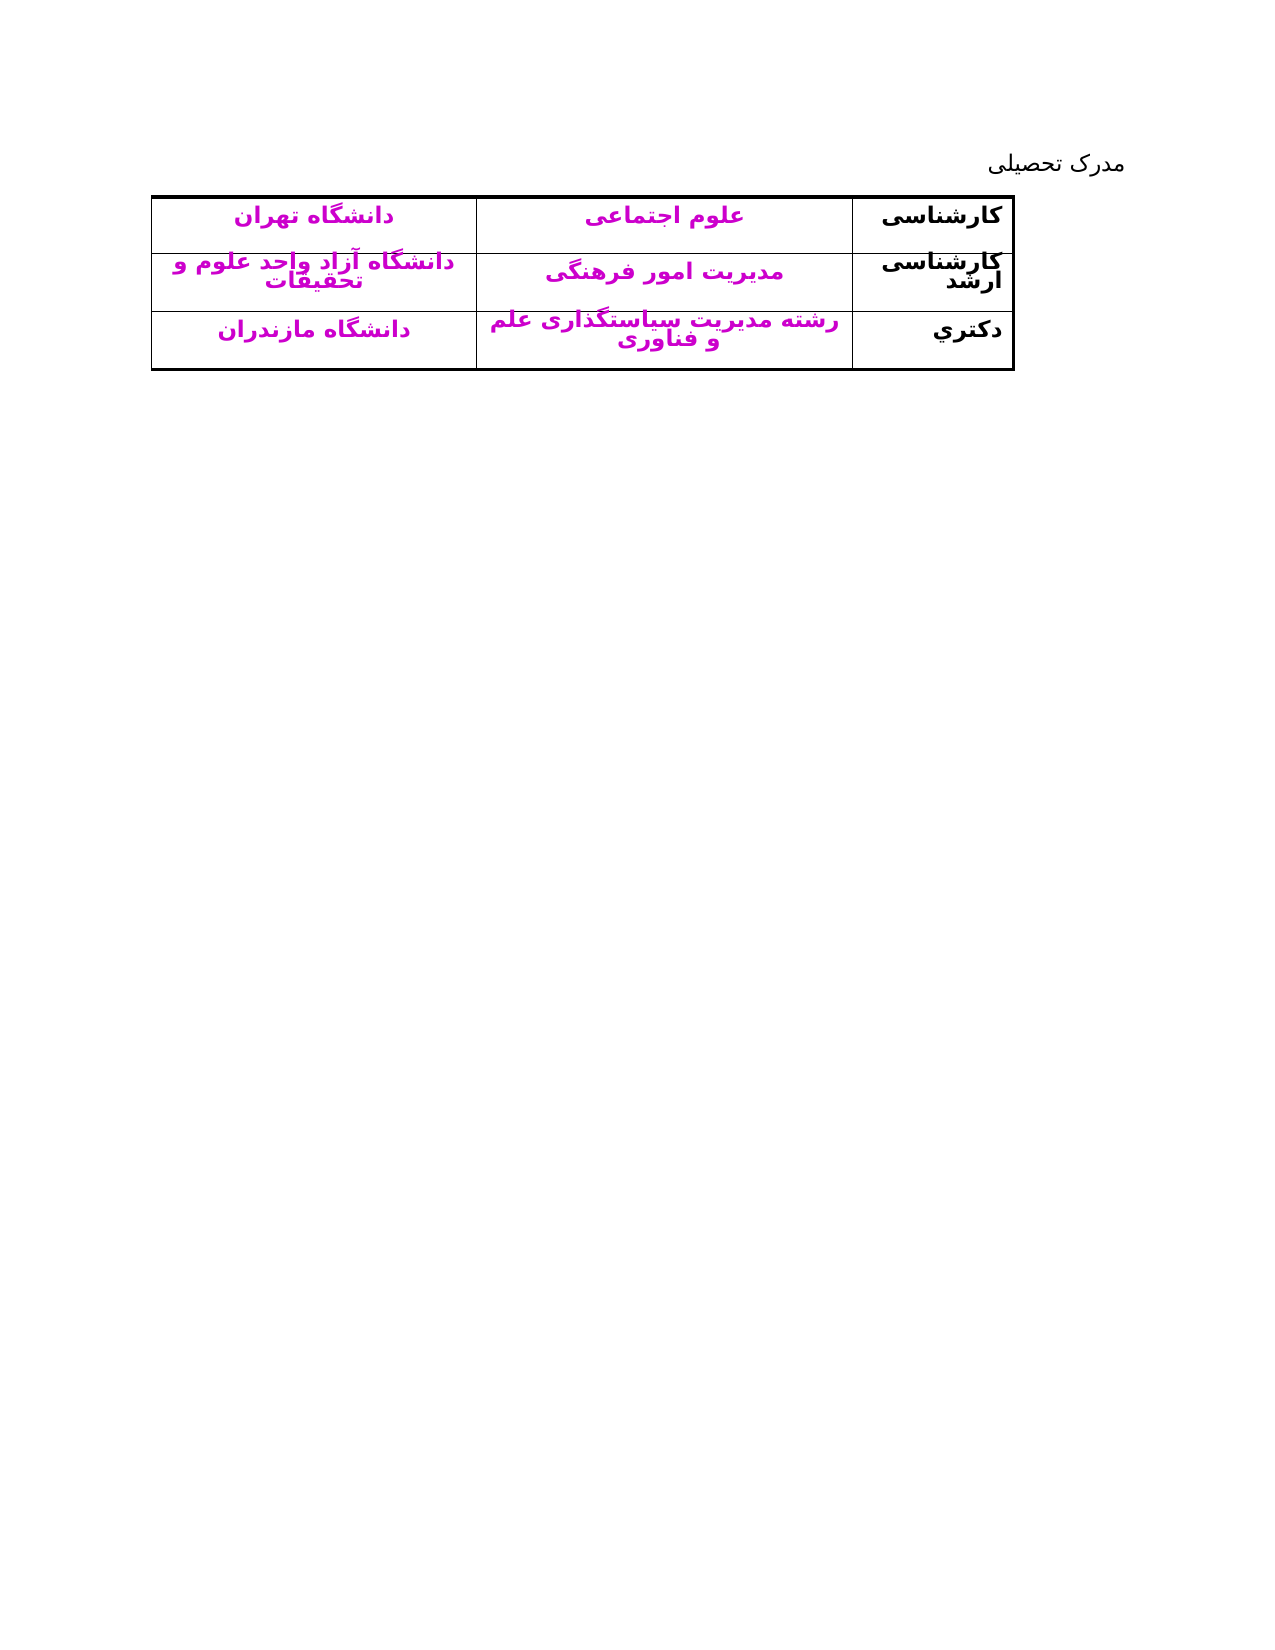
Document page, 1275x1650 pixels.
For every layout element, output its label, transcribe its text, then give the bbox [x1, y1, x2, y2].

table_header دانشگاه تهران [152, 199, 476, 252]
table_cell دانشگاه آزاد واحد علوم و تحقیقات [152, 254, 476, 311]
table_cell رشته مدیریت سیاستگذاری علم و فناوری [477, 312, 852, 368]
table_cell مدیریت امور فرهنگی [477, 254, 852, 311]
table_header علوم اجتماعی [477, 199, 852, 252]
table_cell دكتري [853, 312, 1012, 368]
table_header کارشناسی [853, 199, 1012, 252]
text مدرک تحصیلی [150, 150, 1125, 177]
table_cell کارشناسی ارشد [853, 254, 1012, 311]
table_cell دانشگاه مازندران [152, 312, 476, 368]
